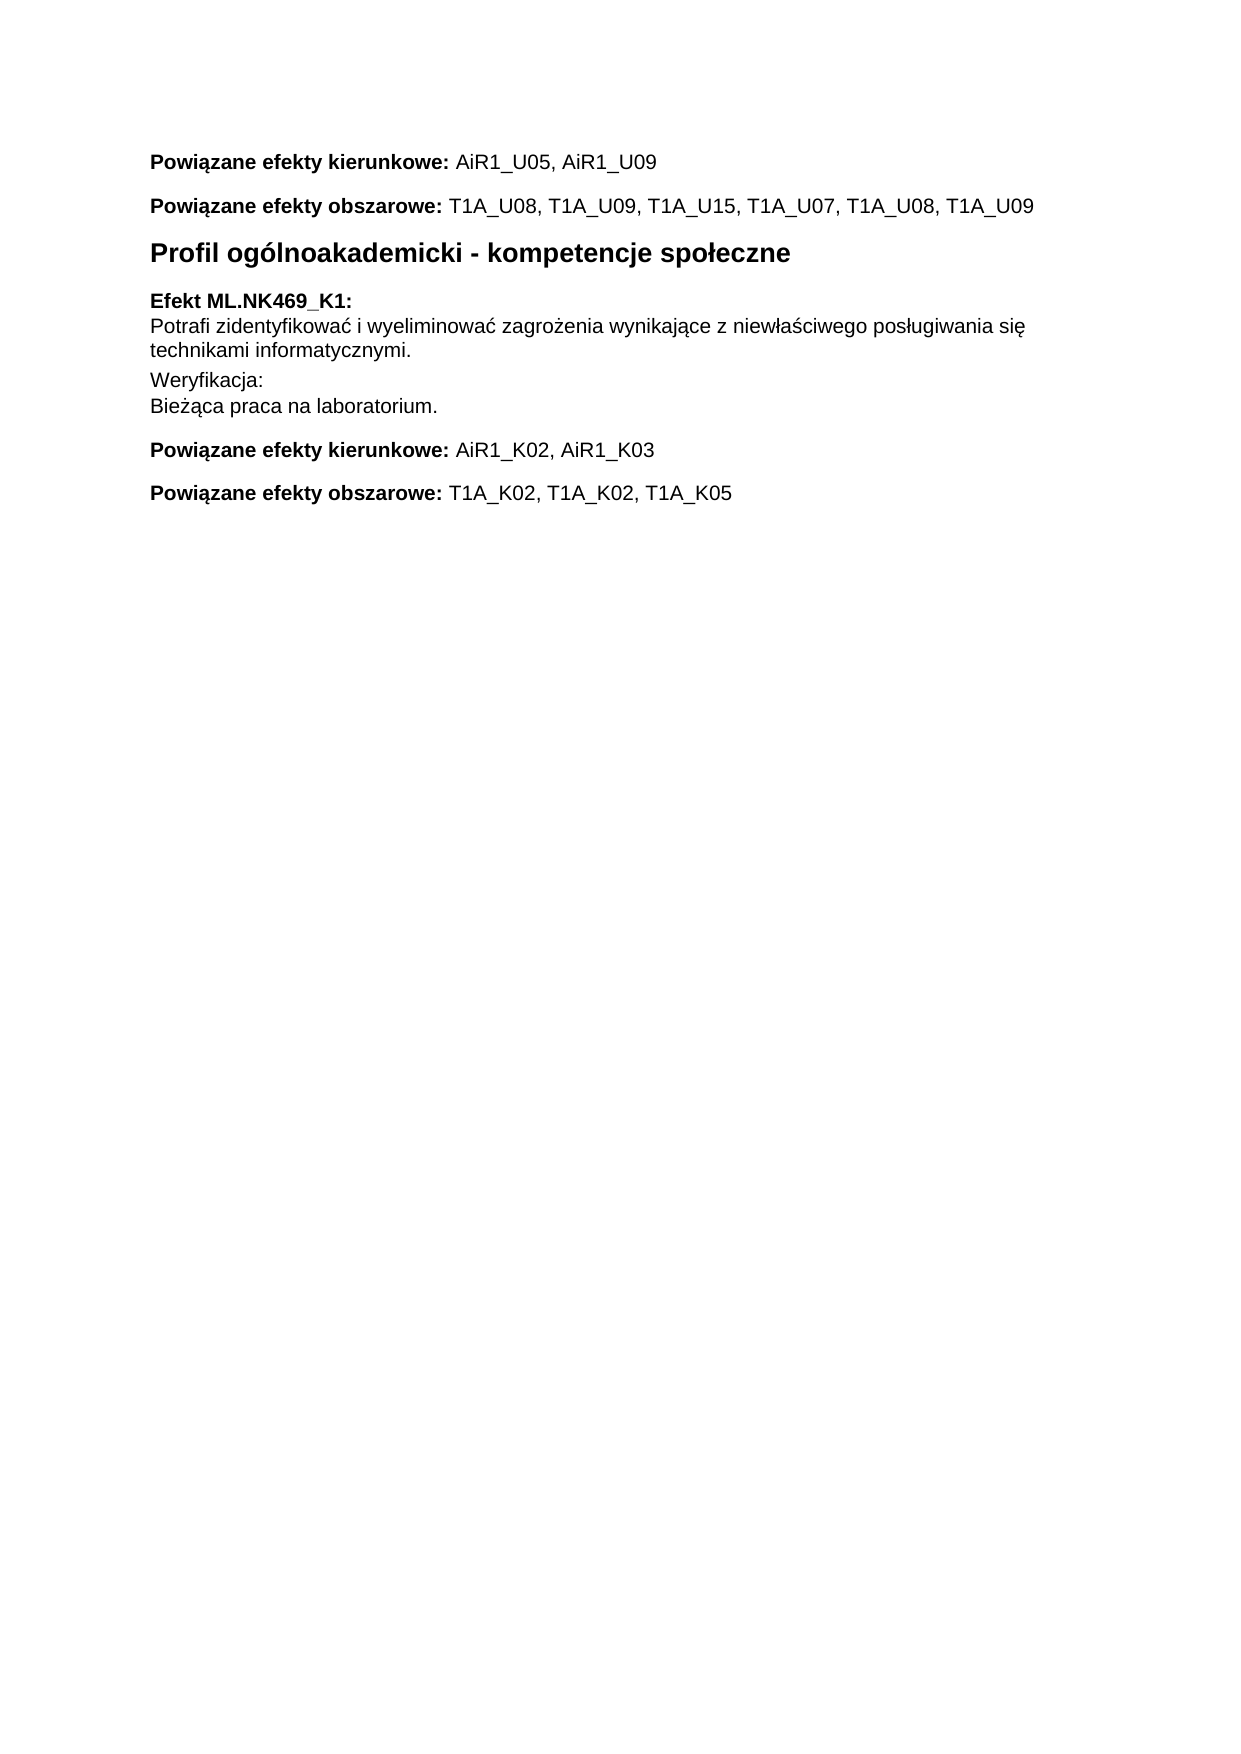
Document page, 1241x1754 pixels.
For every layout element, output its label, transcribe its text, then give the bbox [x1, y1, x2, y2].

text Efekt ML.NK469_K1: [150, 288, 1090, 312]
text Weryfikacja: [150, 368, 1090, 392]
text Powiązane efekty kierunkowe: AiR1_K02, AiR1_K03 [150, 437, 1090, 461]
subtitle Profil ogólnoakademicki - kompetencje społeczne [150, 237, 1090, 269]
text Powiązane efekty kierunkowe: AiR1_U05, AiR1_U09 [150, 150, 1090, 174]
text Potrafi zidentyfikować i wyeliminować zagrożenia wynikające z niewłaściwego posługiwania się technikami informatycznymi. [150, 313, 1090, 361]
text Powiązane efekty obszarowe: T1A_K02, T1A_K02, T1A_K05 [150, 481, 1090, 505]
text Bieżąca praca na laboratorium. [150, 394, 1090, 418]
text Powiązane efekty obszarowe: T1A_U08, T1A_U09, T1A_U15, T1A_U07, T1A_U08, T1A_U09 [150, 194, 1090, 218]
